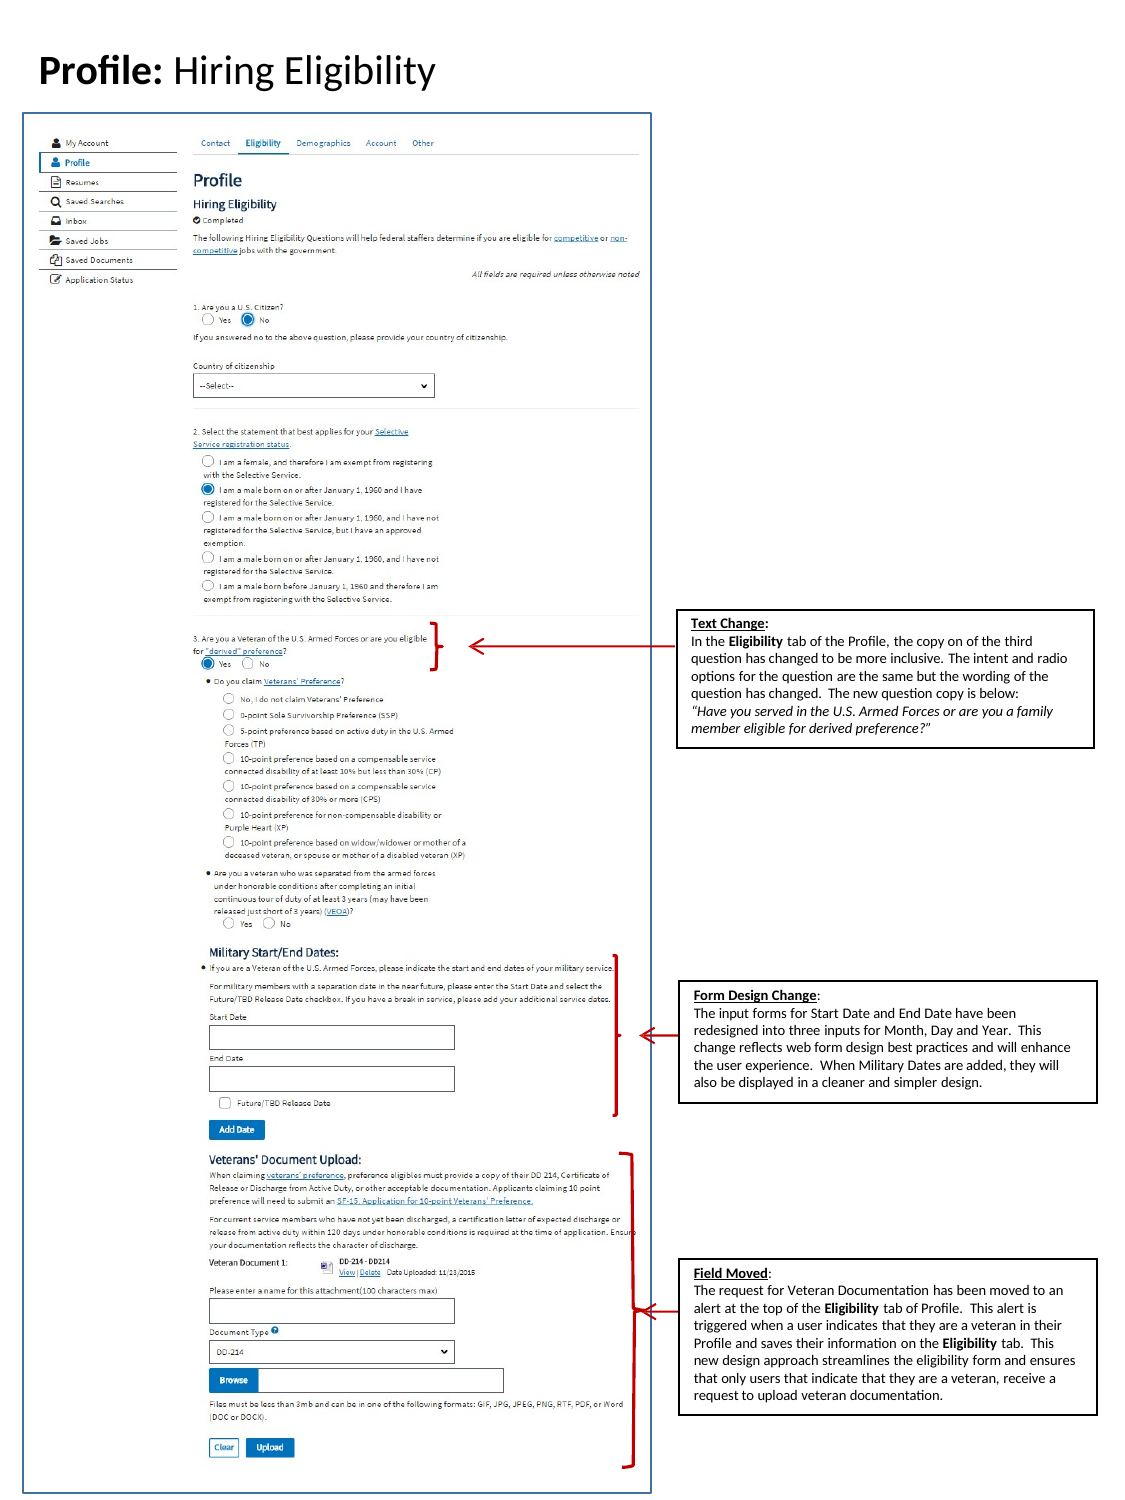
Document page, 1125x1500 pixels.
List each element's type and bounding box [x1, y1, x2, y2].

picture [33, 940, 649, 1482]
picture [26, 117, 645, 936]
